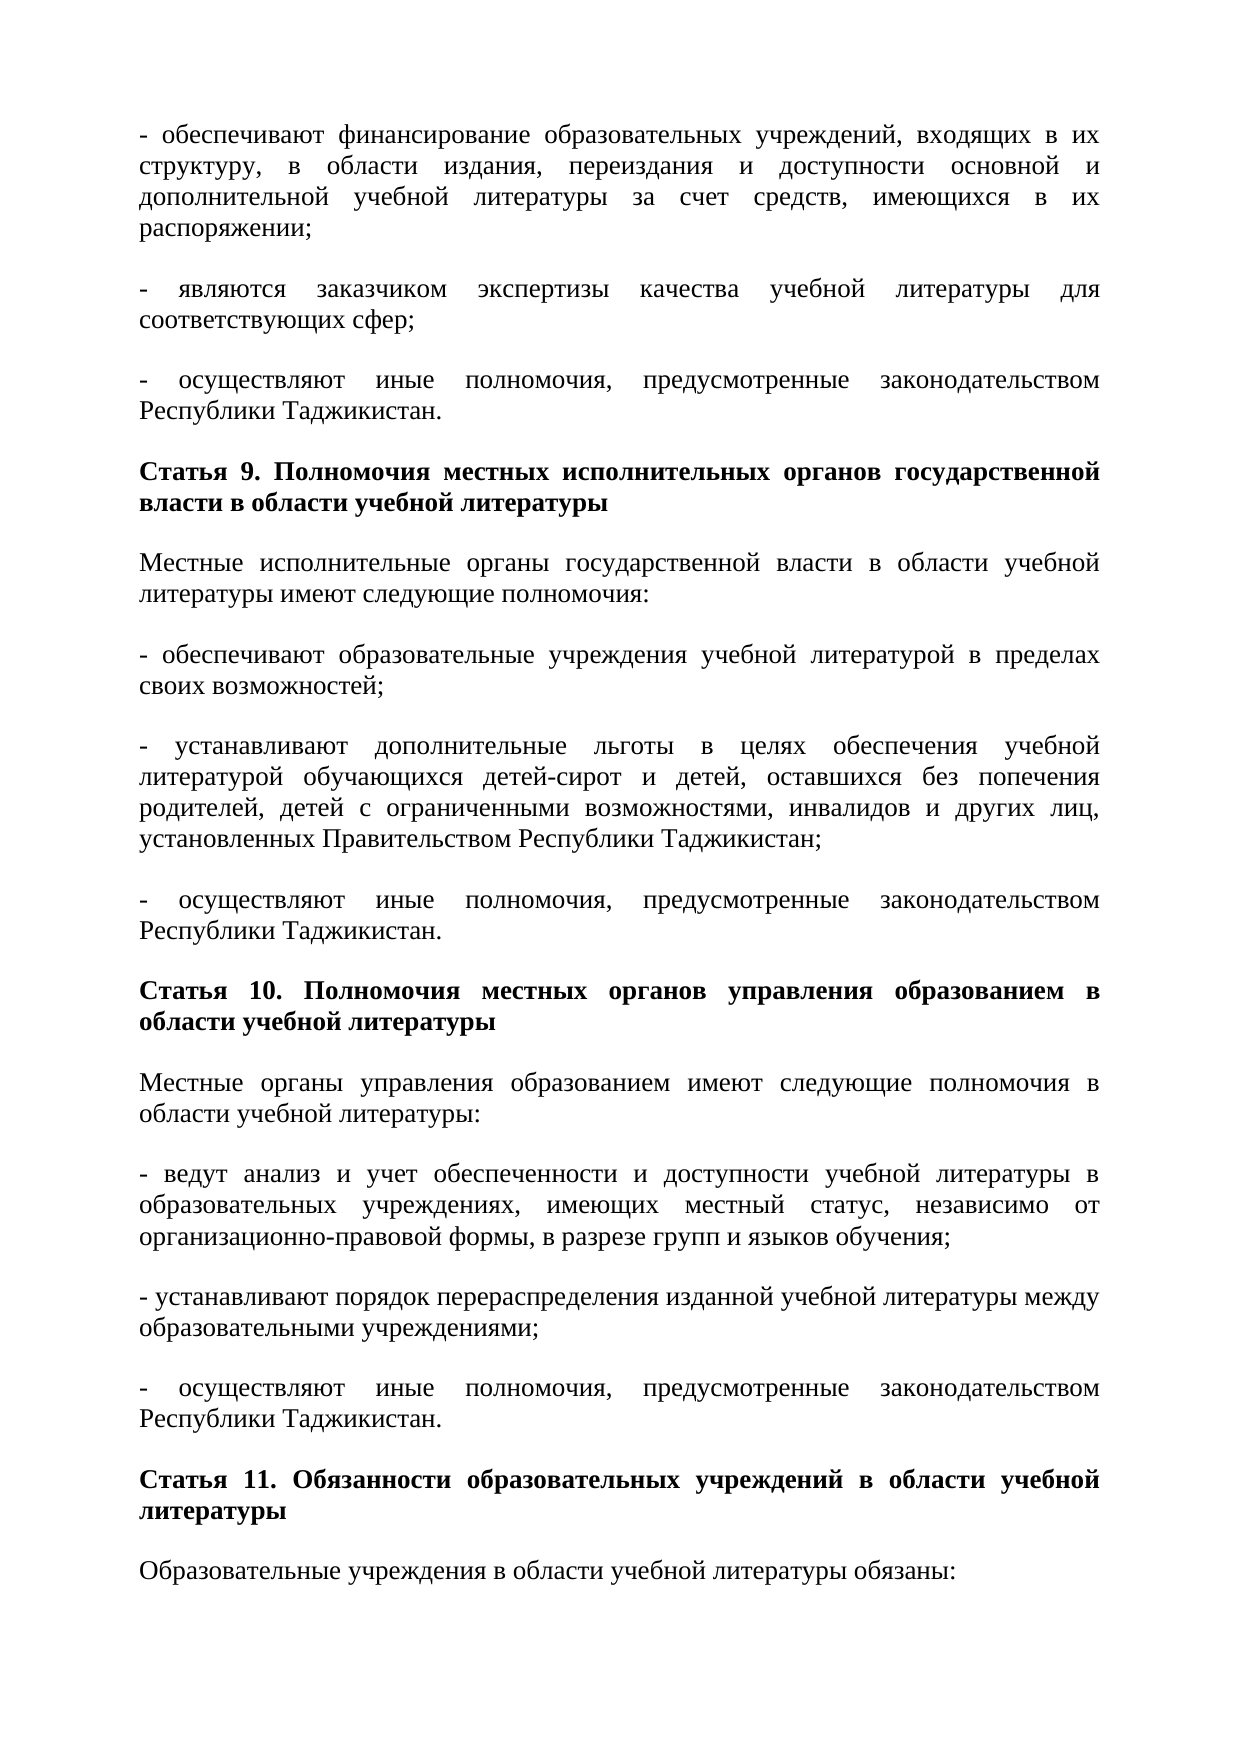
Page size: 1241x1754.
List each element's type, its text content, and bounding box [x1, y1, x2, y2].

text Статья 10. Полномочия местных органов управления образованием в области учебной литературы [139, 974, 1101, 1037]
text - осуществляют иные полномочия, предусмотренные законодательством Республики Таджикистан. [139, 883, 1101, 945]
text - являются заказчиком экспертизы качества учебной литературы для соответствующих сфер; [139, 272, 1101, 334]
text - обеспечивают финансирование образовательных учреждений, входящих в их структуру, в области издания, переиздания и доступности основной и дополнительной учебной литературы за счет средств, имеющихся в их распоряжении; [139, 118, 1101, 243]
text Местные органы управления образованием имеют следующие полномочия в области учебной литературы: [139, 1066, 1101, 1128]
text Статья 9. Полномочия местных исполнительных органов государственной власти в области учебной литературы [139, 455, 1101, 517]
text - устанавливают порядок перераспределения изданной учебной литературы между образовательными учреждениями; [139, 1280, 1101, 1342]
text - осуществляют иные полномочия, предусмотренные законодательством Республики Таджикистан. [139, 1371, 1101, 1434]
text - обеспечивают образовательные учреждения учебной литературой в пределах своих возможностей; [139, 638, 1101, 700]
text - устанавливают дополнительные льготы в целях обеспечения учебной литературой обучающихся детей-сирот и детей, оставшихся без попечения родителей, детей с ограниченными возможностями, инвалидов и других лиц, установленных Правительством Республики Таджикистан; [139, 729, 1101, 854]
text Образовательные учреждения в области учебной литературы обязаны: [139, 1554, 1101, 1585]
text - осуществляют иные полномочия, предусмотренные законодательством Республики Таджикистан. [139, 363, 1101, 426]
text Местные исполнительные органы государственной власти в области учебной литературы имеют следующие полномочия: [139, 546, 1101, 608]
text Статья 11. Обязанности образовательных учреждений в области учебной литературы [139, 1463, 1101, 1525]
text - ведут анализ и учет обеспеченности и доступности учебной литературы в образовательных учреждениях, имеющих местный статус, независимо от организационно-правовой формы, в разрезе групп и языков обучения; [139, 1157, 1101, 1251]
